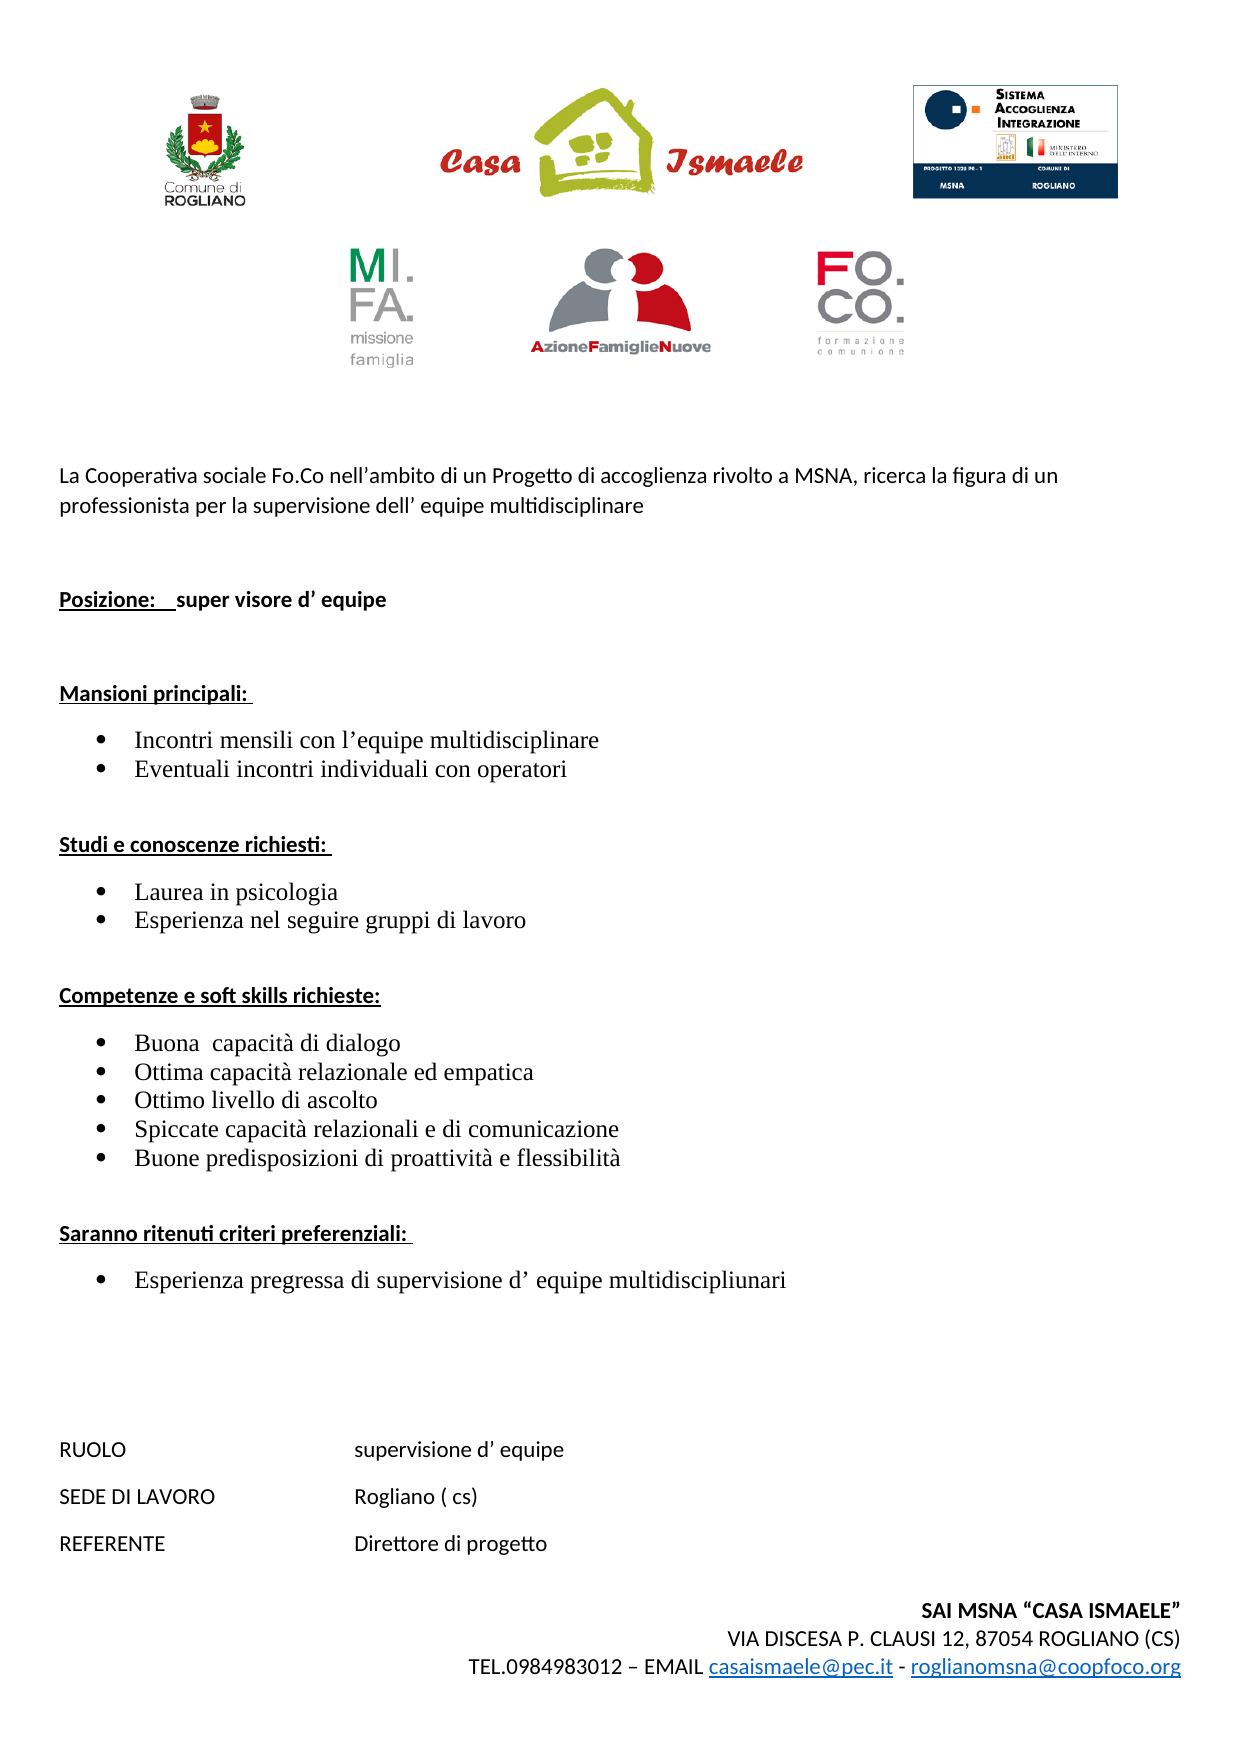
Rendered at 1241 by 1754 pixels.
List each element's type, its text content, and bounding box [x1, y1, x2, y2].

list Eventuali incontri individuali con operatori [97, 754, 1181, 783]
list Esperienza nel seguire gruppi di lavoro [97, 906, 1181, 934]
text Mansioni principali: [59, 679, 1181, 707]
list Ottimo livello di ascolto [97, 1086, 1181, 1114]
list Buone predisposizioni di proattività e flessibilità [97, 1143, 1181, 1172]
list Buona capacità di dialogo [97, 1028, 1181, 1057]
text REFERENTE Direttore di progetto [59, 1529, 1181, 1557]
text Competenze e soft skills richieste: [59, 981, 1181, 1009]
picture [111, 73, 1130, 368]
list Esperienza pregressa di supervisione d’ equipe multidiscipliunari [97, 1266, 1181, 1294]
list Incontri mensili con l’equipe multidisciplinare [97, 726, 1181, 754]
text La Cooperativa sociale Fo.Co nell’ambito di un Progetto di accoglienza rivolto a MSNA, ricerca la figura di un professionista per la supervisione dell’ equipe multidisciplinare [59, 461, 1181, 519]
text Posizione: super visore d’ equipe [59, 585, 1181, 613]
text Studi e conoscenze richiesti: [59, 830, 1181, 858]
list Laurea in psicologia [97, 877, 1181, 906]
text Saranno ritenuti criteri preferenziali: [59, 1219, 1181, 1247]
text RUOLO supervisione d’ equipe [59, 1435, 1181, 1463]
text SEDE DI LAVORO Rogliano ( cs) [59, 1482, 1181, 1510]
list Ottima capacità relazionale ed empatica [97, 1057, 1181, 1086]
list Spiccate capacità relazionali e di comunicazione [97, 1114, 1181, 1143]
